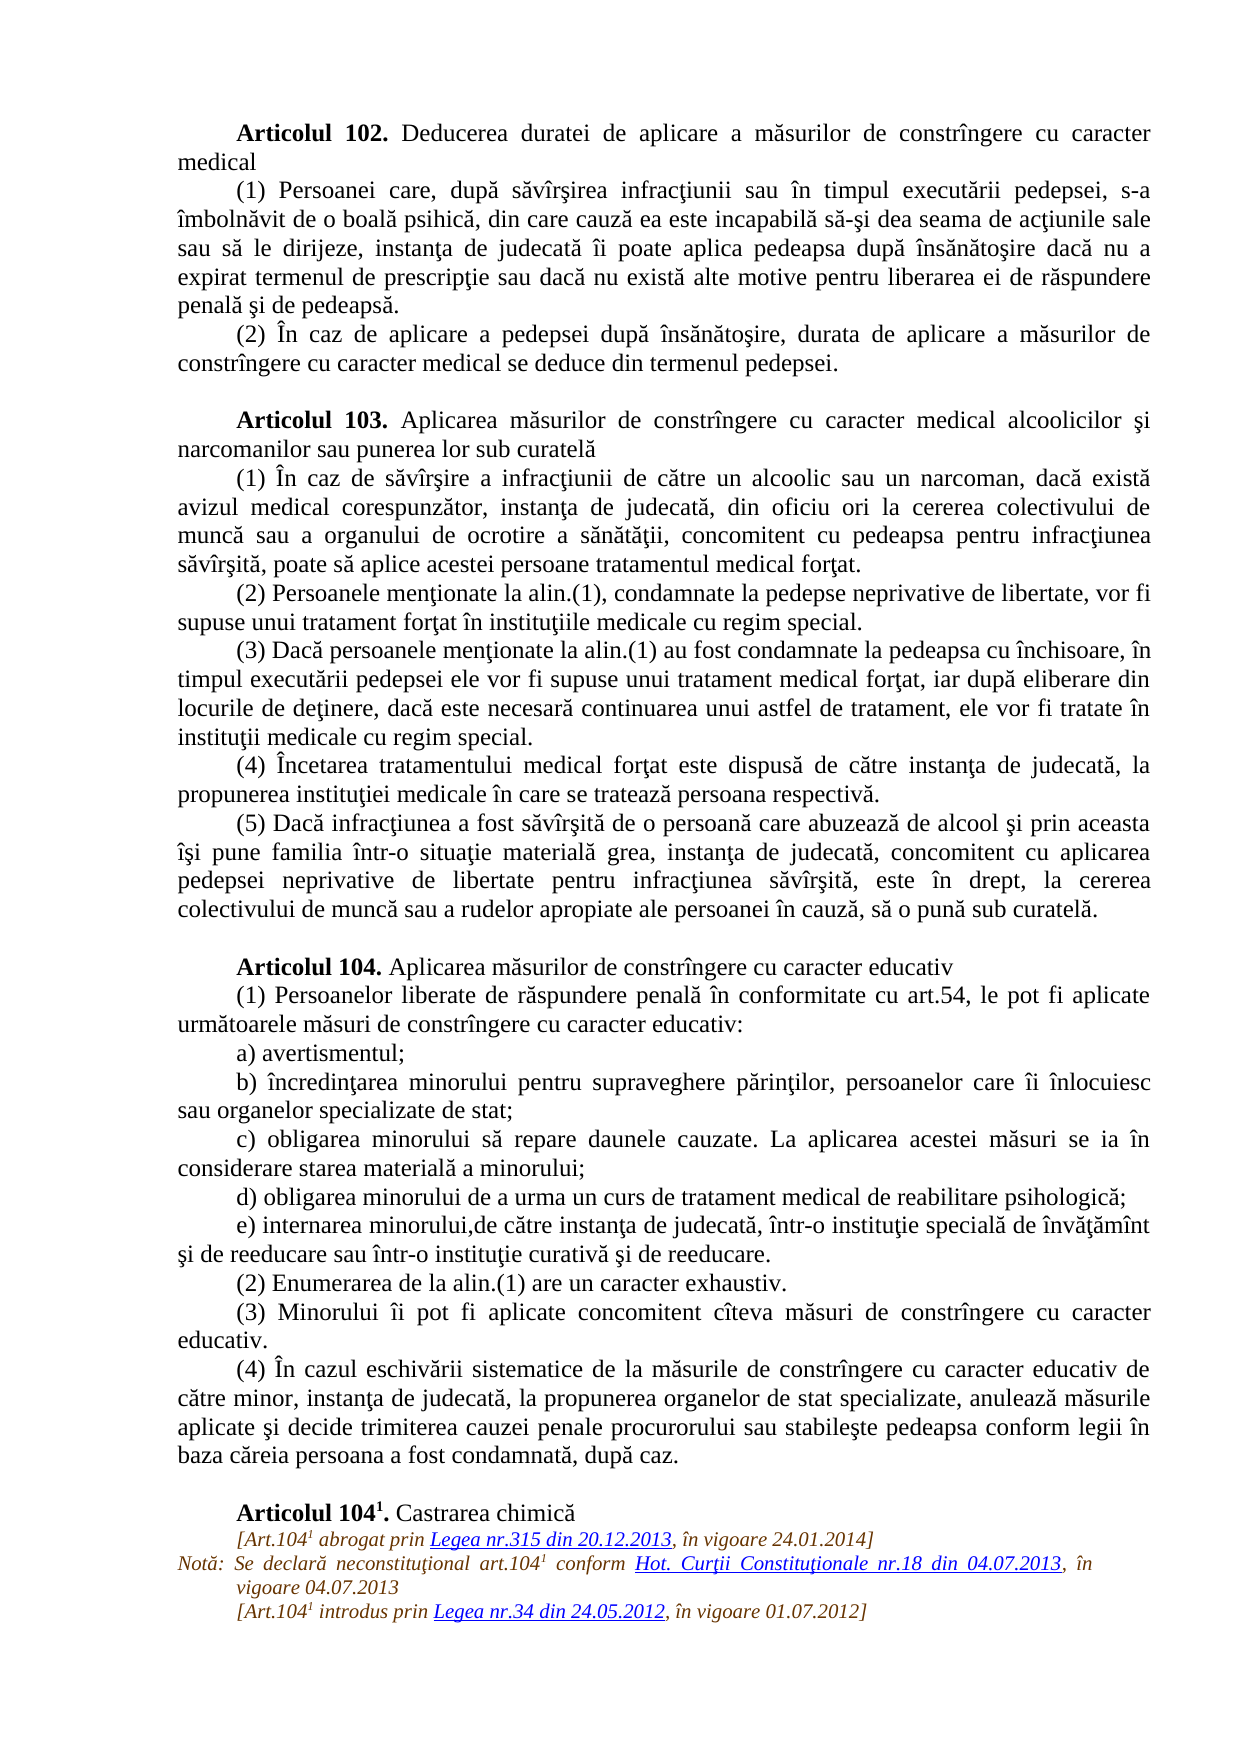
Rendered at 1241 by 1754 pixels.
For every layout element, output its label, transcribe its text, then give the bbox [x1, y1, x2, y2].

text (1) Persoanelor liberate de răspundere penală în conformitate cu art.54, le pot fi aplicate următoarele măsuri de constrîngere cu caracter educativ: [177, 981, 1152, 1038]
text b) încredinţarea minorului pentru supraveghere părinţilor, persoanelor care îi înlocuiesc sau organelor specializate de stat; [177, 1067, 1152, 1124]
text d) obligarea minorului de a urma un curs de tratament medical de reabilitare psihologică; [177, 1182, 1152, 1211]
text (1) Persoanei care, după săvîrşirea infracţiunii sau în timpul executării pedepsei, s-a îmbolnăvit de o boală psihică, din care cauză ea este incapabilă să-şi dea seama de acţiunile sale sau să le dirijeze, instanţa de judecată îi poate aplica pedeapsa după însănătoşire dacă nu a expirat termenul de prescripţie sau dacă nu există alte motive pentru liberarea ei de răspundere penală şi de pedeapsă. [177, 176, 1152, 319]
text Articolul 103. Aplicarea măsurilor de constrîngere cu caracter medical alcoolicilor şi narcomanilor sau punerea lor sub curatelă [177, 406, 1152, 463]
text (2) În caz de aplicare a pedepsei după însănătoşire, durata de aplicare a măsurilor de constrîngere cu caracter medical se deduce din termenul pedepsei. [177, 319, 1152, 377]
text [Art.1041 introdus prin Legea nr.34 din 24.05.2012, în vigoare 01.07.2012] [177, 1599, 1152, 1623]
text c) obligarea minorului să repare daunele cauzate. La aplicarea acestei măsuri se ia în considerare starea materială a minorului; [177, 1124, 1152, 1182]
text (3) Minorului îi pot fi aplicate concomitent cîteva măsuri de constrîngere cu caracter educativ. [177, 1297, 1152, 1354]
text (2) Persoanele menţionate la alin.(1), condamnate la pedepse neprivative de libertate, vor fi supuse unui tratament forţat în instituţiile medicale cu regim special. [177, 578, 1152, 636]
text a) avertismentul; [177, 1038, 1152, 1067]
text (4) Încetarea tratamentului medical forţat este dispusă de către instanţa de judecată, la propunerea instituţiei medicale în care se tratează persoana respectivă. [177, 751, 1152, 808]
text e) internarea minorului,de către instanţa de judecată, într-o instituţie specială de învăţămînt şi de reeducare sau într-o instituţie curativă şi de reeducare. [177, 1211, 1152, 1268]
text Notă: Se declară neconstituţional art.1041 conform Hot. Curţii Constituţionale nr.18 din 04.07.2013, în vigoare 04.07.2013 [177, 1551, 1093, 1599]
text (4) În cazul eschivării sistematice de la măsurile de constrîngere cu caracter educativ de către minor, instanţa de judecată, la propunerea organelor de stat specializate, anulează măsurile aplicate şi decide trimiterea cauzei penale procurorului sau stabileşte pedeapsa conform legii în baza căreia persoana a fost condamnată, după caz. [177, 1354, 1152, 1469]
text Articolul 104. Aplicarea măsurilor de constrîngere cu caracter educativ [177, 952, 1152, 981]
text [Art.1041 abrogat prin Legea nr.315 din 20.12.2013, în vigoare 24.01.2014] [177, 1527, 1152, 1551]
text (3) Dacă persoanele menţionate la alin.(1) au fost condamnate la pedeapsa cu închisoare, în timpul executării pedepsei ele vor fi supuse unui tratament medical forţat, iar după eliberare din locurile de deţinere, dacă este necesară continuarea unui astfel de tratament, ele vor fi tratate în instituţii medicale cu regim special. [177, 636, 1152, 751]
text (5) Dacă infracţiunea a fost săvîrşită de o persoană care abuzează de alcool şi prin aceasta îşi pune familia într-o situaţie materială grea, instanţa de judecată, concomitent cu aplicarea pedepsei neprivative de libertate pentru infracţiunea săvîrşită, este în drept, la cererea colectivului de muncă sau a rudelor apropiate ale persoanei în cauză, să o pună sub curatelă. [177, 808, 1152, 923]
text Articolul 1041. Castrarea chimică [177, 1498, 1152, 1527]
text Articolul 102. Deducerea duratei de aplicare a măsurilor de constrîngere cu caracter medical [177, 118, 1152, 176]
text (1) În caz de săvîrşire a infracţiunii de către un alcoolic sau un narcoman, dacă există avizul medical corespunzător, instanţa de judecată, din oficiu ori la cererea colectivului de muncă sau a organului de ocrotire a sănătăţii, concomitent cu pedeapsa pentru infracţiunea săvîrşită, poate să aplice acestei persoane tratamentul medical forţat. [177, 463, 1152, 578]
text (2) Enumerarea de la alin.(1) are un caracter exhaustiv. [177, 1268, 1152, 1297]
